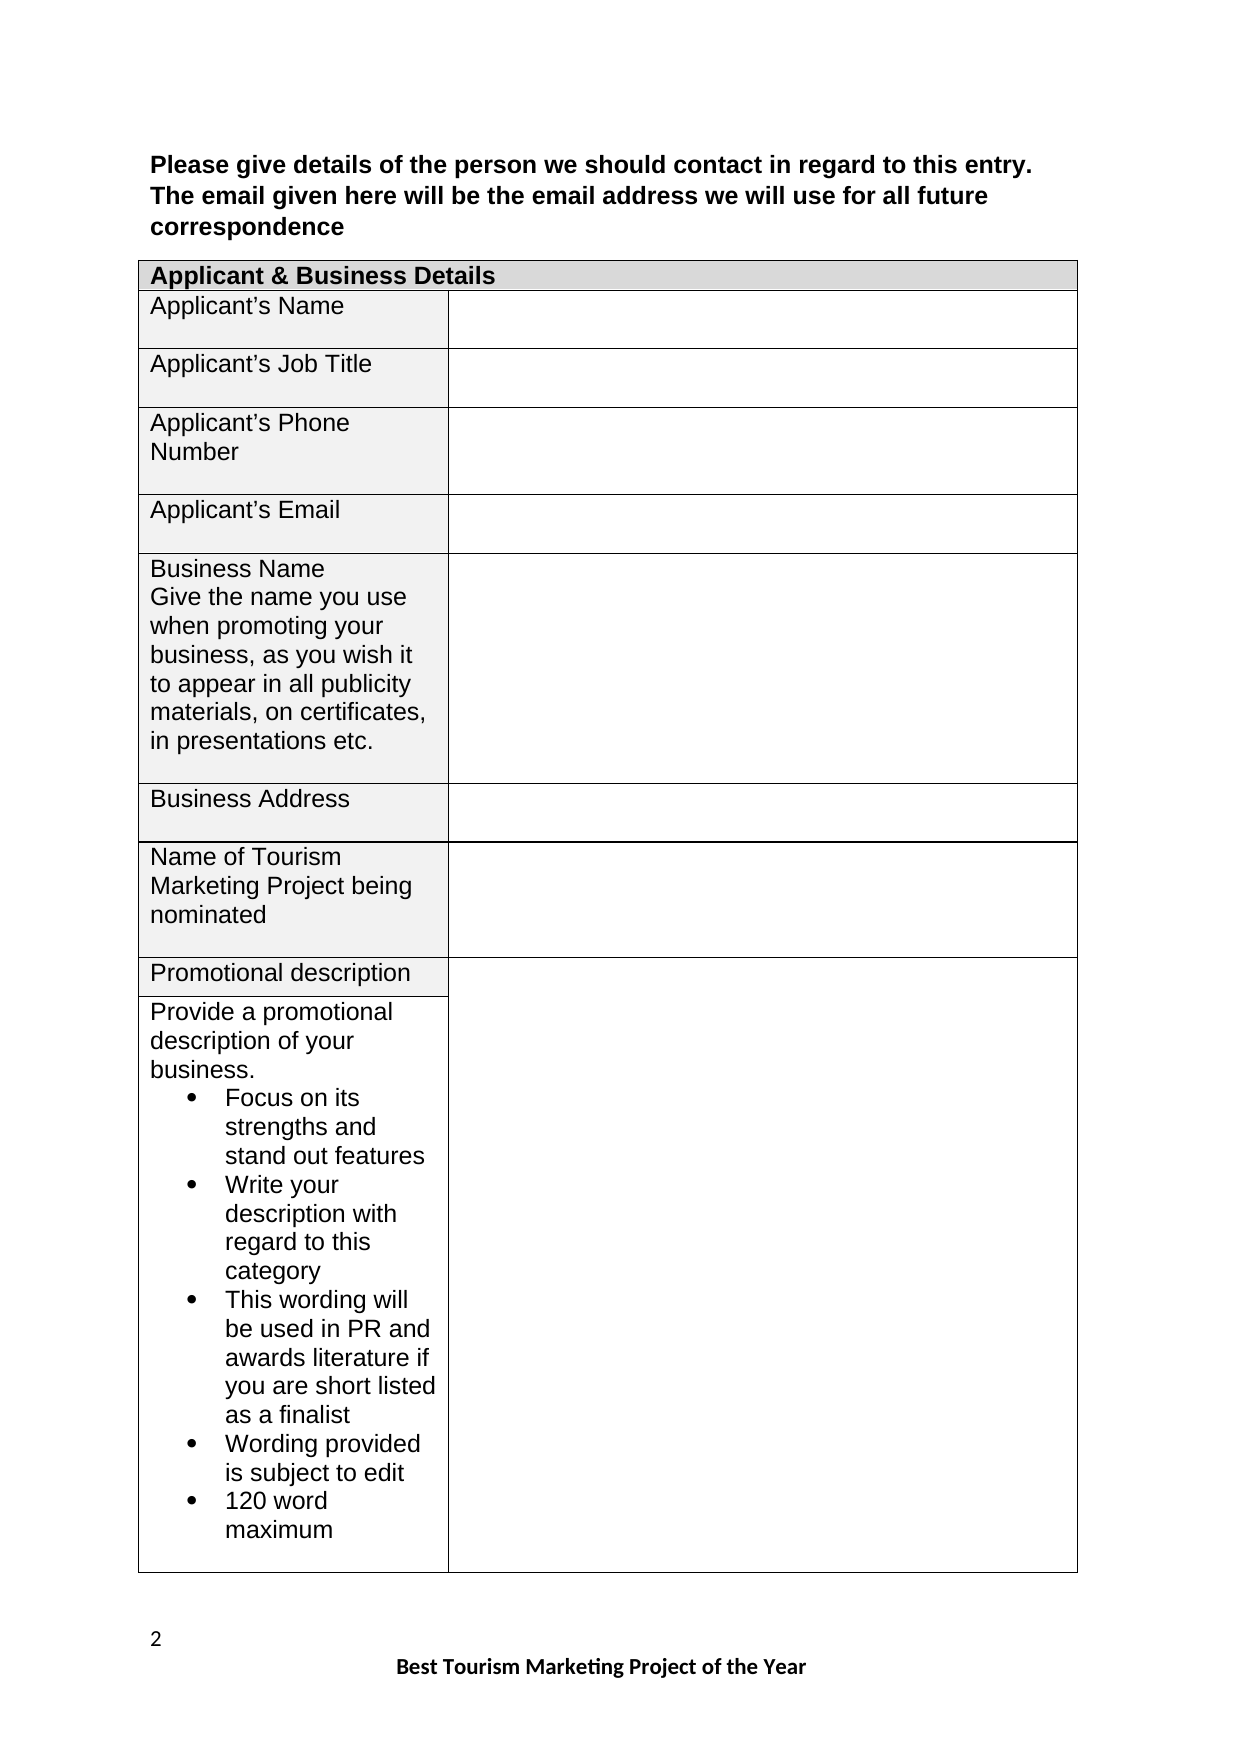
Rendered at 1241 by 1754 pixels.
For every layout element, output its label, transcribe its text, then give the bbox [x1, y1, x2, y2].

table_cell [449, 349, 1077, 407]
table_cell [449, 408, 1077, 494]
table_cell Business Name Give the name you use when promoting your business, as you wish it to appear in all publicity materials, on certificates, in presentations etc. [139, 554, 448, 783]
table_cell [449, 495, 1077, 552]
table_header Applicant & Business Details [139, 261, 1077, 289]
table_cell Applicant’s Job Title [139, 349, 448, 407]
table_cell [449, 843, 1077, 957]
table_cell [449, 958, 1077, 1572]
table_cell Applicant’s Name [139, 291, 448, 348]
table_cell Applicant’s Email [139, 495, 448, 552]
table_cell [449, 554, 1077, 783]
table_cell Business Address [139, 784, 448, 841]
table_cell Promotional description [139, 958, 448, 996]
text Please give details of the person we should contact in regard to this entry. The email given here will be the email address we will use for all future correspondence [150, 150, 1090, 241]
table_cell [449, 291, 1077, 348]
table_cell Name of Tourism Marketing Project being nominated [139, 843, 448, 957]
table_cell Provide a promotional description of your business. Focus on its strengths and stand out features Write your description with regard to this category This wording will be used in PR and awards literature if you are short listed as a finalist Wording provided is subject to edit 120 word maximum [139, 997, 448, 1572]
table_cell [449, 784, 1077, 841]
table_cell Applicant’s Phone Number [139, 408, 448, 494]
